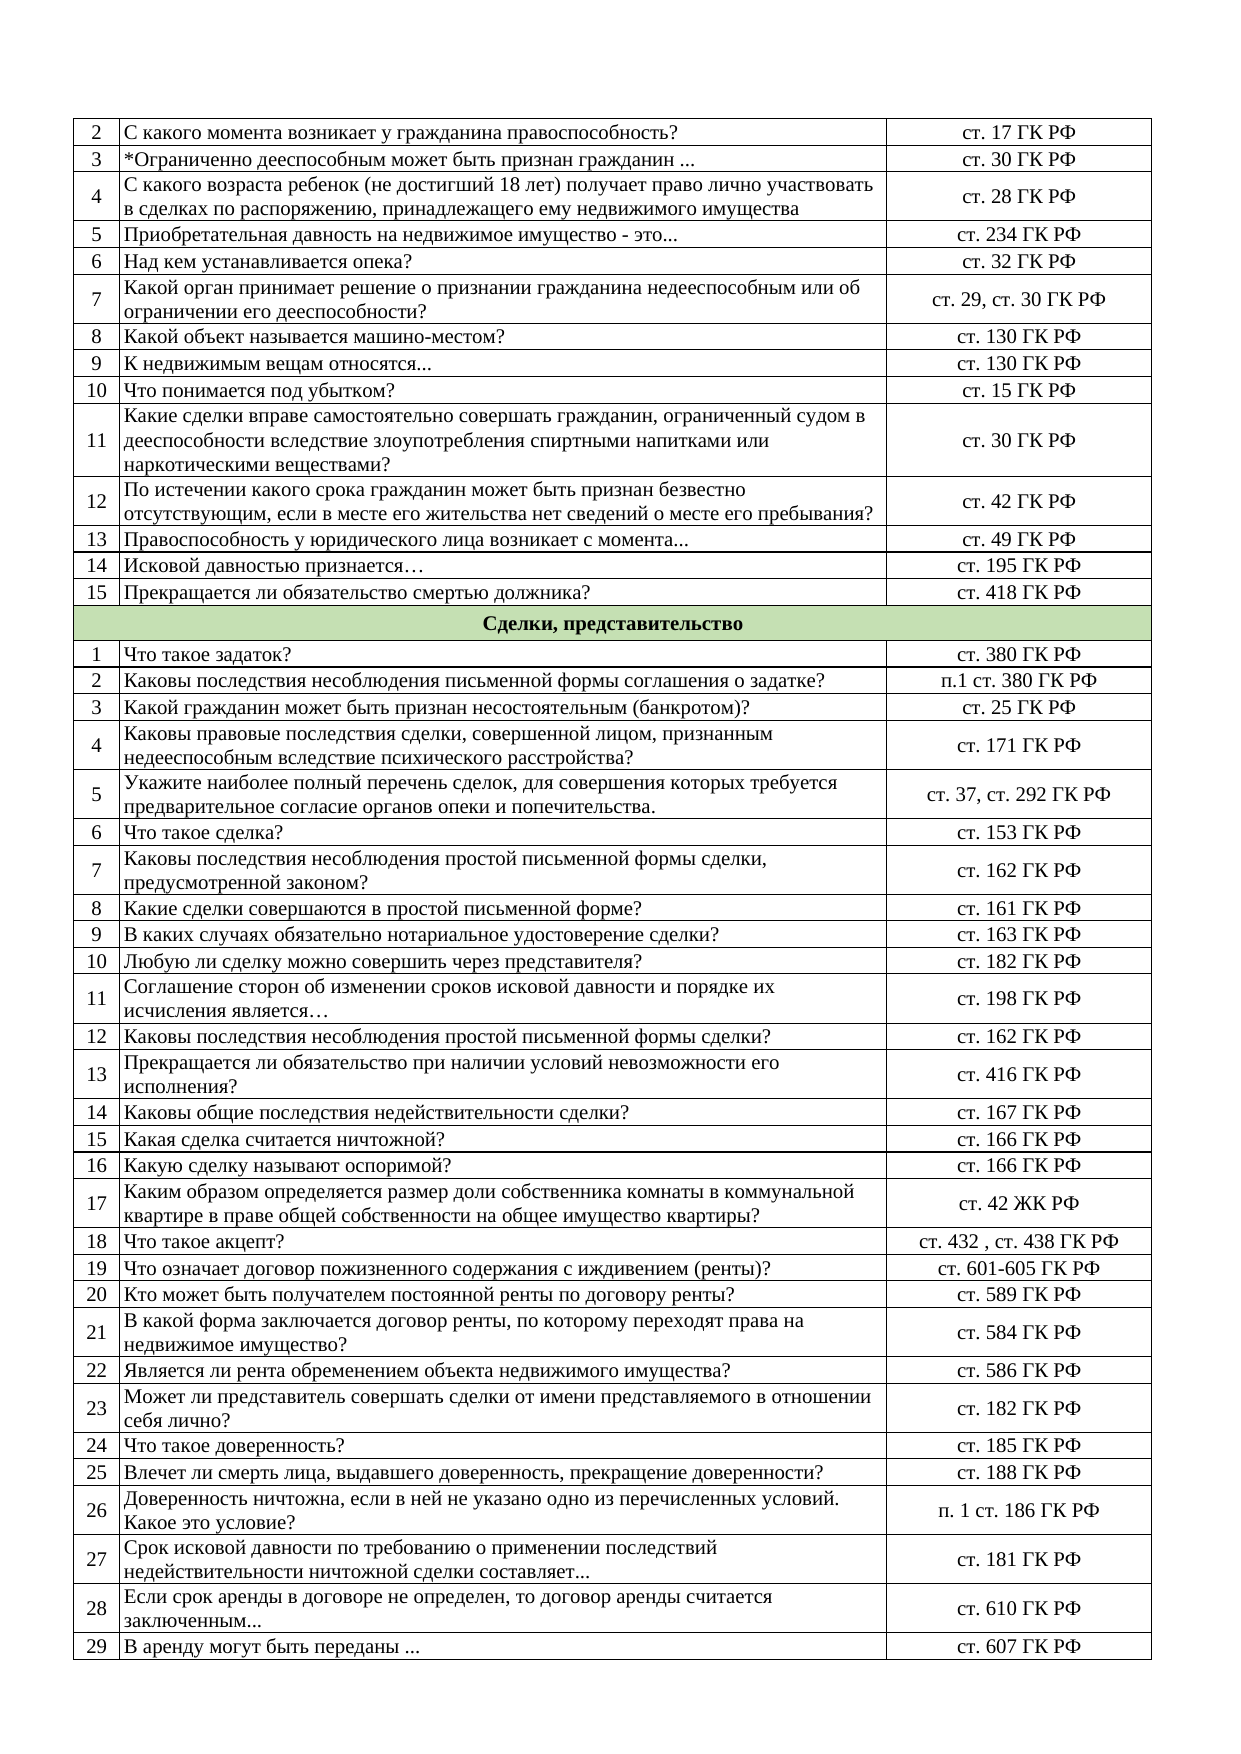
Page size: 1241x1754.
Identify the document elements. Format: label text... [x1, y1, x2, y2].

table_cell 4 [74, 172, 119, 220]
table_cell 11 [74, 404, 119, 476]
table_cell Прекращается ли обязательство смертью должника? [120, 579, 886, 604]
table_cell ст. 130 ГК РФ [887, 324, 1151, 349]
table_cell Что такое сделка? [120, 819, 886, 844]
table_cell Любую ли сделку можно совершить через представителя? [120, 948, 886, 973]
table_cell 15 [74, 1126, 119, 1151]
table_cell ст. 185 ГК РФ [887, 1433, 1151, 1458]
table_cell ст. 153 ГК РФ [887, 819, 1151, 844]
table_cell 19 [74, 1255, 119, 1280]
table_cell 1 [74, 641, 119, 666]
table_cell Кто может быть получателем постоянной ренты по договору ренты? [120, 1281, 886, 1307]
table_cell 11 [74, 974, 119, 1022]
table_cell ст. 30 ГК РФ [887, 146, 1151, 171]
table_cell Что означает договор пожизненного содержания с иждивением (ренты)? [120, 1255, 886, 1280]
table_cell 20 [74, 1281, 119, 1307]
table_cell 17 [74, 1179, 119, 1227]
table_cell С какого момента возникает у гражданина правоспособность? [120, 119, 886, 145]
table_cell ст. 586 ГК РФ [887, 1357, 1151, 1382]
table_cell 9 [74, 921, 119, 947]
table_cell Может ли представитель совершать сделки от имени представляемого в отношении себя лично? [120, 1384, 886, 1432]
table_cell ст. 171 ГК РФ [887, 721, 1151, 769]
table_cell 15 [74, 579, 119, 604]
table_cell ст. 181 ГК РФ [887, 1535, 1151, 1583]
table_cell Приобретательная давность на недвижимое имущество - это... [120, 221, 886, 247]
table_cell ст. 188 ГК РФ [887, 1459, 1151, 1485]
table_cell 6 [74, 819, 119, 844]
table_cell 3 [74, 146, 119, 171]
table_cell ст. 17 ГК РФ [887, 119, 1151, 145]
table_cell 5 [74, 770, 119, 818]
table_cell С какого возраста ребенок (не достигший 18 лет) получает право лично участвовать в сделках по распоряжению, принадлежащего ему недвижимого имущества [120, 172, 886, 220]
table_cell ст. 49 ГК РФ [887, 526, 1151, 551]
table_cell ст. 161 ГК РФ [887, 895, 1151, 920]
table_cell Каковы правовые последствия сделки, совершенной лицом, признанным недееспособным вследствие психического расстройства? [120, 721, 886, 769]
table_cell ст. 32 ГК РФ [887, 248, 1151, 273]
table_cell ст. 584 ГК РФ [887, 1308, 1151, 1356]
table_cell К недвижимым вещам относятся... [120, 350, 886, 376]
table_cell ст. 25 ГК РФ [887, 694, 1151, 719]
table_cell Каковы общие последствия недействительности сделки? [120, 1099, 886, 1125]
table_cell 4 [74, 721, 119, 769]
table_cell 5 [74, 221, 119, 247]
table_cell ст. 130 ГК РФ [887, 350, 1151, 376]
table_cell ст. 589 ГК РФ [887, 1281, 1151, 1307]
table_cell 2 [74, 668, 119, 693]
table_cell ст. 601-605 ГК РФ [887, 1255, 1151, 1280]
table_cell 29 [74, 1633, 119, 1659]
table_cell Если срок аренды в договоре не определен, то договор аренды считается заключенным... [120, 1584, 886, 1632]
table_cell ст. 37, ст. 292 ГК РФ [887, 770, 1151, 818]
table_cell Является ли рента обременением объекта недвижимого имущества? [120, 1357, 886, 1382]
table_cell 13 [74, 1050, 119, 1098]
table_cell ст. 42 ЖК РФ [887, 1179, 1151, 1227]
table_cell Что такое доверенность? [120, 1433, 886, 1458]
table_cell ст. 167 ГК РФ [887, 1099, 1151, 1125]
table_cell 23 [74, 1384, 119, 1432]
table_cell 10 [74, 377, 119, 402]
table_cell Какие сделки вправе самостоятельно совершать гражданин, ограниченный судом в дееспособности вследствие злоупотребления спиртными напитками или наркотическими веществами? [120, 404, 886, 476]
table_cell В аренду могут быть переданы ... [120, 1633, 886, 1659]
table_cell 21 [74, 1308, 119, 1356]
table_cell ст. 28 ГК РФ [887, 172, 1151, 220]
table_cell п.1 ст. 380 ГК РФ [887, 668, 1151, 693]
table_cell Какой объект называется машино-местом? [120, 324, 886, 349]
table_cell 12 [74, 477, 119, 525]
table_cell 7 [74, 275, 119, 323]
table_cell 10 [74, 948, 119, 973]
table_cell ст. 42 ГК РФ [887, 477, 1151, 525]
table_cell Исковой давностью признается… [120, 553, 886, 578]
table_cell Сделки, представительство [74, 606, 1151, 640]
table_cell Влечет ли смерть лица, выдавшего доверенность, прекращение доверенности? [120, 1459, 886, 1485]
table_cell Какой орган принимает решение о признании гражданина недееспособным или об ограничении его дееспособности? [120, 275, 886, 323]
table_cell 25 [74, 1459, 119, 1485]
table_cell 16 [74, 1153, 119, 1178]
table_cell Срок исковой давности по требованию о применении последствий недействительности ничтожной сделки составляет... [120, 1535, 886, 1583]
table_cell Соглашение сторон об изменении сроков исковой давности и порядке их исчисления является… [120, 974, 886, 1022]
table_cell Прекращается ли обязательство при наличии условий невозможности его исполнения? [120, 1050, 886, 1098]
table_cell Что понимается под убытком? [120, 377, 886, 402]
table_cell ст. 607 ГК РФ [887, 1633, 1151, 1659]
table_cell 14 [74, 553, 119, 578]
table_cell 2 [74, 119, 119, 145]
table_cell ст. 29, ст. 30 ГК РФ [887, 275, 1151, 323]
table_cell ст. 234 ГК РФ [887, 221, 1151, 247]
table_cell 12 [74, 1024, 119, 1049]
table_cell Что такое акцепт? [120, 1228, 886, 1254]
table_cell Правоспособность у юридического лица возникает с момента... [120, 526, 886, 551]
table_cell Каковы последствия несоблюдения письменной формы соглашения о задатке? [120, 668, 886, 693]
table_cell ст. 162 ГК РФ [887, 1024, 1151, 1049]
table_cell Доверенность ничтожна, если в ней не указано одно из перечисленных условий. Какое это условие? [120, 1486, 886, 1534]
table_cell Какой гражданин может быть признан несостоятельным (банкротом)? [120, 694, 886, 719]
table_cell 8 [74, 895, 119, 920]
table_cell ст. 416 ГК РФ [887, 1050, 1151, 1098]
table_cell 18 [74, 1228, 119, 1254]
table_cell ст. 15 ГК РФ [887, 377, 1151, 402]
table_cell ст. 166 ГК РФ [887, 1126, 1151, 1151]
table_cell Какую сделку называют оспоримой? [120, 1153, 886, 1178]
table_cell 24 [74, 1433, 119, 1458]
table_cell Над кем устанавливается опека? [120, 248, 886, 273]
table_cell п. 1 ст. 186 ГК РФ [887, 1486, 1151, 1534]
table_cell 14 [74, 1099, 119, 1125]
table_cell ст. 182 ГК РФ [887, 1384, 1151, 1432]
table_cell Укажите наиболее полный перечень сделок, для совершения которых требуется предварительное согласие органов опеки и попечительства. [120, 770, 886, 818]
table_cell *Ограниченно дееспособным может быть признан гражданин ... [120, 146, 886, 171]
table_cell ст. 380 ГК РФ [887, 641, 1151, 666]
table_cell Каким образом определяется размер доли собственника комнаты в коммунальной квартире в праве общей собственности на общее имущество квартиры? [120, 1179, 886, 1227]
table_cell 9 [74, 350, 119, 376]
table_cell 22 [74, 1357, 119, 1382]
table_cell 3 [74, 694, 119, 719]
table_cell Какие сделки совершаются в простой письменной форме? [120, 895, 886, 920]
table_cell 27 [74, 1535, 119, 1583]
table_cell Какая сделка считается ничтожной? [120, 1126, 886, 1151]
table_cell В каких случаях обязательно нотариальное удостоверение сделки? [120, 921, 886, 947]
table_cell ст. 195 ГК РФ [887, 553, 1151, 578]
table_cell ст. 198 ГК РФ [887, 974, 1151, 1022]
table_cell 6 [74, 248, 119, 273]
table_cell По истечении какого срока гражданин может быть признан безвестно отсутствующим, если в месте его жительства нет сведений о месте его пребывания? [120, 477, 886, 525]
table_cell Каковы последствия несоблюдения простой письменной формы сделки? [120, 1024, 886, 1049]
table_cell ст. 166 ГК РФ [887, 1153, 1151, 1178]
table_cell ст. 418 ГК РФ [887, 579, 1151, 604]
table_cell ст. 30 ГК РФ [887, 404, 1151, 476]
table_cell ст. 610 ГК РФ [887, 1584, 1151, 1632]
table_cell 8 [74, 324, 119, 349]
table_cell ст. 163 ГК РФ [887, 921, 1151, 947]
table_cell Каковы последствия несоблюдения простой письменной формы сделки, предусмотренной законом? [120, 846, 886, 894]
table_cell 7 [74, 846, 119, 894]
table_cell В какой форма заключается договор ренты, по которому переходят права на недвижимое имущество? [120, 1308, 886, 1356]
table_cell 26 [74, 1486, 119, 1534]
table_cell 28 [74, 1584, 119, 1632]
table_cell 13 [74, 526, 119, 551]
table_cell ст. 182 ГК РФ [887, 948, 1151, 973]
table_cell ст. 432 , ст. 438 ГК РФ [887, 1228, 1151, 1254]
table_cell ст. 162 ГК РФ [887, 846, 1151, 894]
table_cell Что такое задаток? [120, 641, 886, 666]
